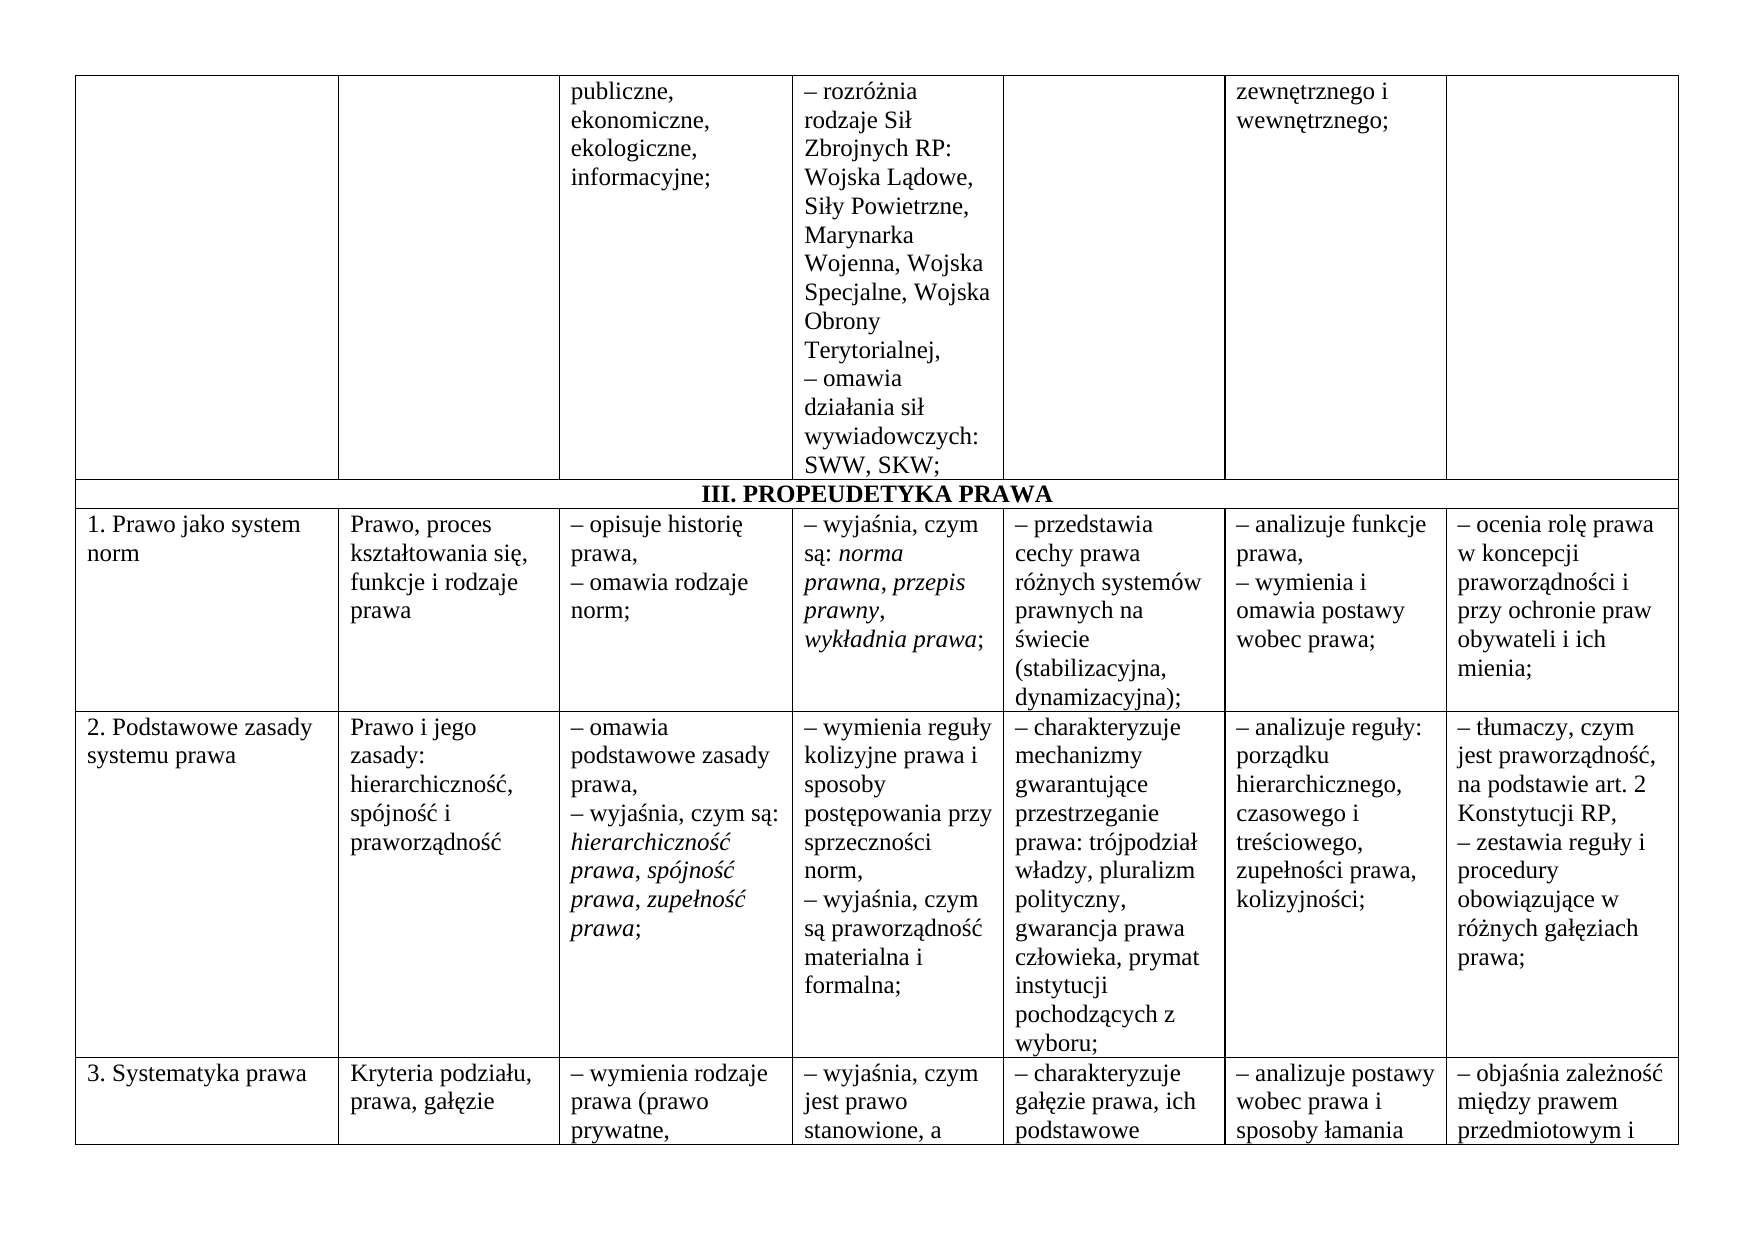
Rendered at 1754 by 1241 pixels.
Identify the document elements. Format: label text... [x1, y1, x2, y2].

table_cell Prawo, proces kształtowania się, funkcje i rodzaje prawa [339, 509, 559, 711]
table_cell – analizuje funkcje prawa, – wymienia i omawia postawy wobec prawa; [1226, 509, 1446, 711]
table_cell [560, 1058, 792, 1144]
table_cell – analizuje reguły: porządku hierarchicznego, czasowego i treściowego, zupełności prawa, kolizyjności; [1226, 712, 1446, 1057]
table_cell – wyjaśnia, czym są: norma prawna, przepis prawny, wykładnia prawa; [793, 509, 1003, 711]
table_cell 1. Prawo jako system norm [76, 509, 338, 711]
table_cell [793, 76, 1003, 478]
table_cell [1447, 76, 1678, 478]
table_cell 2. Podstawowe zasady systemu prawa [76, 712, 338, 1057]
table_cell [339, 76, 559, 478]
table_cell – charakteryzuje mechanizmy gwarantujące przestrzeganie prawa: trójpodział władzy, pluralizm polityczny, gwarancja prawa człowieka, prymat instytucji pochodzących z wyboru; [1004, 712, 1224, 1057]
table_cell – tłumaczy, czym jest praworządność, na podstawie art. 2 Konstytucji RP, – zestawia reguły i procedury obowiązujące w różnych gałęziach prawa; [1447, 712, 1678, 1057]
table_cell – wymienia reguły kolizyjne prawa i sposoby postępowania przy sprzeczności norm, – wyjaśnia, czym są praworządność materialna i formalna; [793, 712, 1003, 1057]
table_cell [1226, 1058, 1446, 1144]
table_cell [76, 76, 338, 478]
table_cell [76, 1058, 338, 1144]
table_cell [1004, 1058, 1224, 1144]
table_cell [1226, 76, 1446, 478]
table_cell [560, 76, 792, 478]
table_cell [1447, 1058, 1678, 1144]
table_cell – ocenia rolę prawa w koncepcji praworządności i przy ochronie praw obywateli i ich mienia; [1447, 509, 1678, 711]
table_cell – omawia podstawowe zasady prawa, – wyjaśnia, czym są: hierarchiczność prawa, spójność prawa, zupełność prawa; [560, 712, 792, 1057]
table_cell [1004, 76, 1224, 478]
table_cell III. PROPEUDETYKA PRAWA [76, 480, 1678, 508]
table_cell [339, 1058, 559, 1144]
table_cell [793, 1058, 1003, 1144]
table_cell Prawo i jego zasady: hierarchiczność, spójność i praworządność [339, 712, 559, 1057]
table_cell – przedstawia cechy prawa różnych systemów prawnych na świecie (stabilizacyjna, dynamizacyjna); [1004, 509, 1224, 711]
table_cell – opisuje historię prawa, – omawia rodzaje norm; [560, 509, 792, 711]
